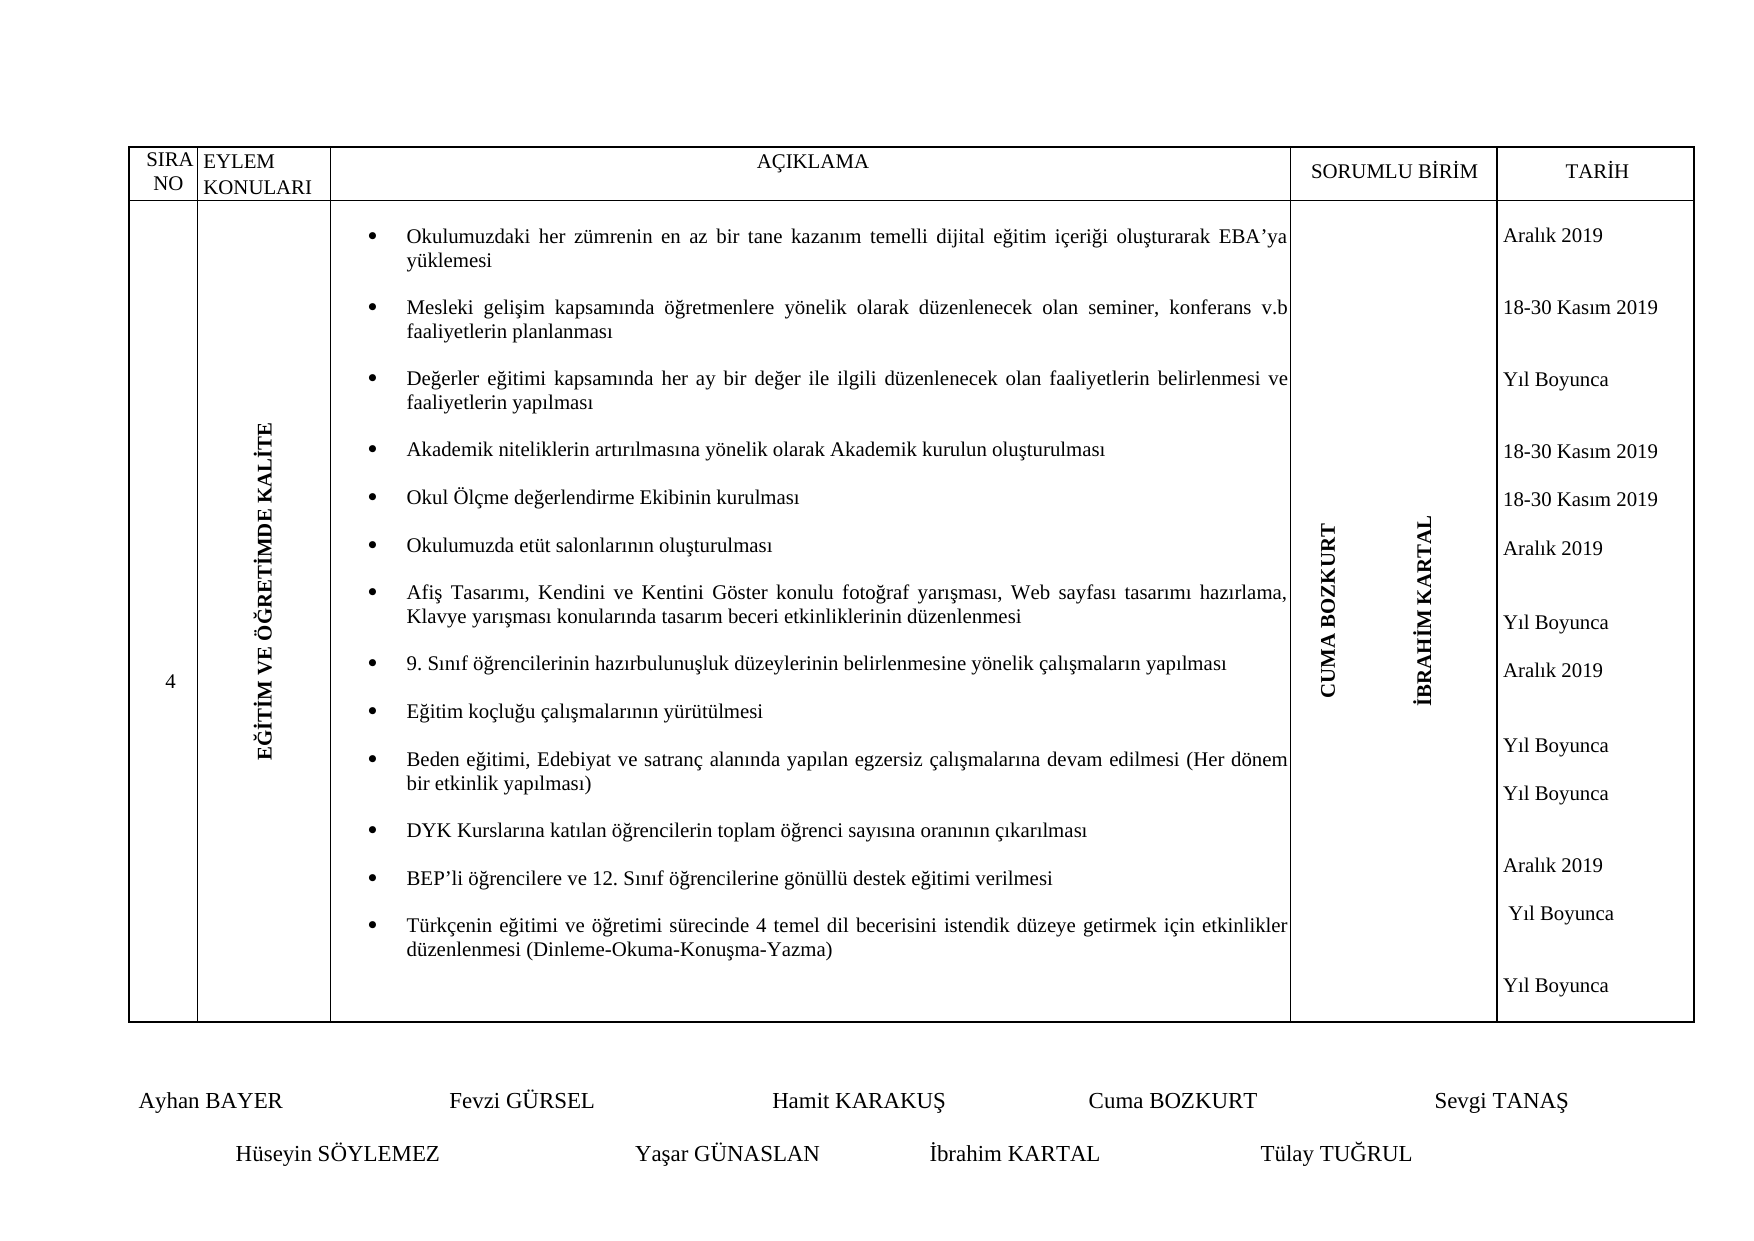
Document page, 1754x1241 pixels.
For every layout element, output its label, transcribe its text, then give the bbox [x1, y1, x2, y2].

table_header EYLEM KONULARI [198, 148, 330, 200]
table_header AÇIKLAMA [331, 148, 1290, 200]
table_cell EĞİTİM VE ÖĞRETİMDE KALİTE [198, 201, 330, 1021]
table_header TARİH [1498, 148, 1693, 200]
table_header SORUMLU BİRİM [1291, 148, 1496, 200]
table_header SIRA NO [130, 148, 197, 200]
table_cell 4 [130, 201, 197, 1021]
table_cell CUMA BOZKURT İBRAHİM KARTAL [1291, 201, 1496, 1021]
table_cell Okulumuzdaki her zümrenin en az bir tane kazanım temelli dijital eğitim içeriği oluşturarak EBA’ya yüklemesi Mesleki gelişim kapsamında öğretmenlere yönelik olarak düzenlenecek olan seminer, konferans v.b faaliyetlerin planlanması Değerler eğitimi kapsamında her ay bir değer ile ilgili düzenlenecek olan faaliyetlerin belirlenmesi ve faaliyetlerin yapılması Akademik niteliklerin artırılmasına yönelik olarak Akademik kurulun oluşturulması Okul Ölçme değerlendirme Ekibinin kurulması Okulumuzda etüt salonlarının oluşturulması Afiş Tasarımı, Kendini ve Kentini Göster konulu fotoğraf yarışması, Web sayfası tasarımı hazırlama, Klavye yarışması konularında tasarım beceri etkinliklerinin düzenlenmesi 9. Sınıf öğrencilerinin hazırbulunuşluk düzeylerinin belirlenmesine yönelik çalışmaların yapılması Eğitim koçluğu çalışmalarının yürütülmesi Beden eğitimi, Edebiyat ve satranç alanında yapılan egzersiz çalışmalarına devam edilmesi (Her dönem bir etkinlik yapılması) DYK Kurslarına katılan öğrencilerin toplam öğrenci sayısına oranının çıkarılması BEP’li öğrencilere ve 12. Sınıf öğrencilerine gönüllü destek eğitimi verilmesi Türkçenin eğitimi ve öğretimi sürecinde 4 temel dil becerisini istendik düzeye getirmek için etkinlikler düzenlenmesi (Dinleme-Okuma-Konuşma-Yazma) [331, 201, 1290, 1021]
table_cell Aralık 2019 18-30 Kasım 2019 Yıl Boyunca 18-30 Kasım 2019 18-30 Kasım 2019 Aralık 2019 Yıl Boyunca Aralık 2019 Yıl Boyunca Yıl Boyunca Aralık 2019 Yıl Boyunca Yıl Boyunca [1498, 201, 1693, 1021]
